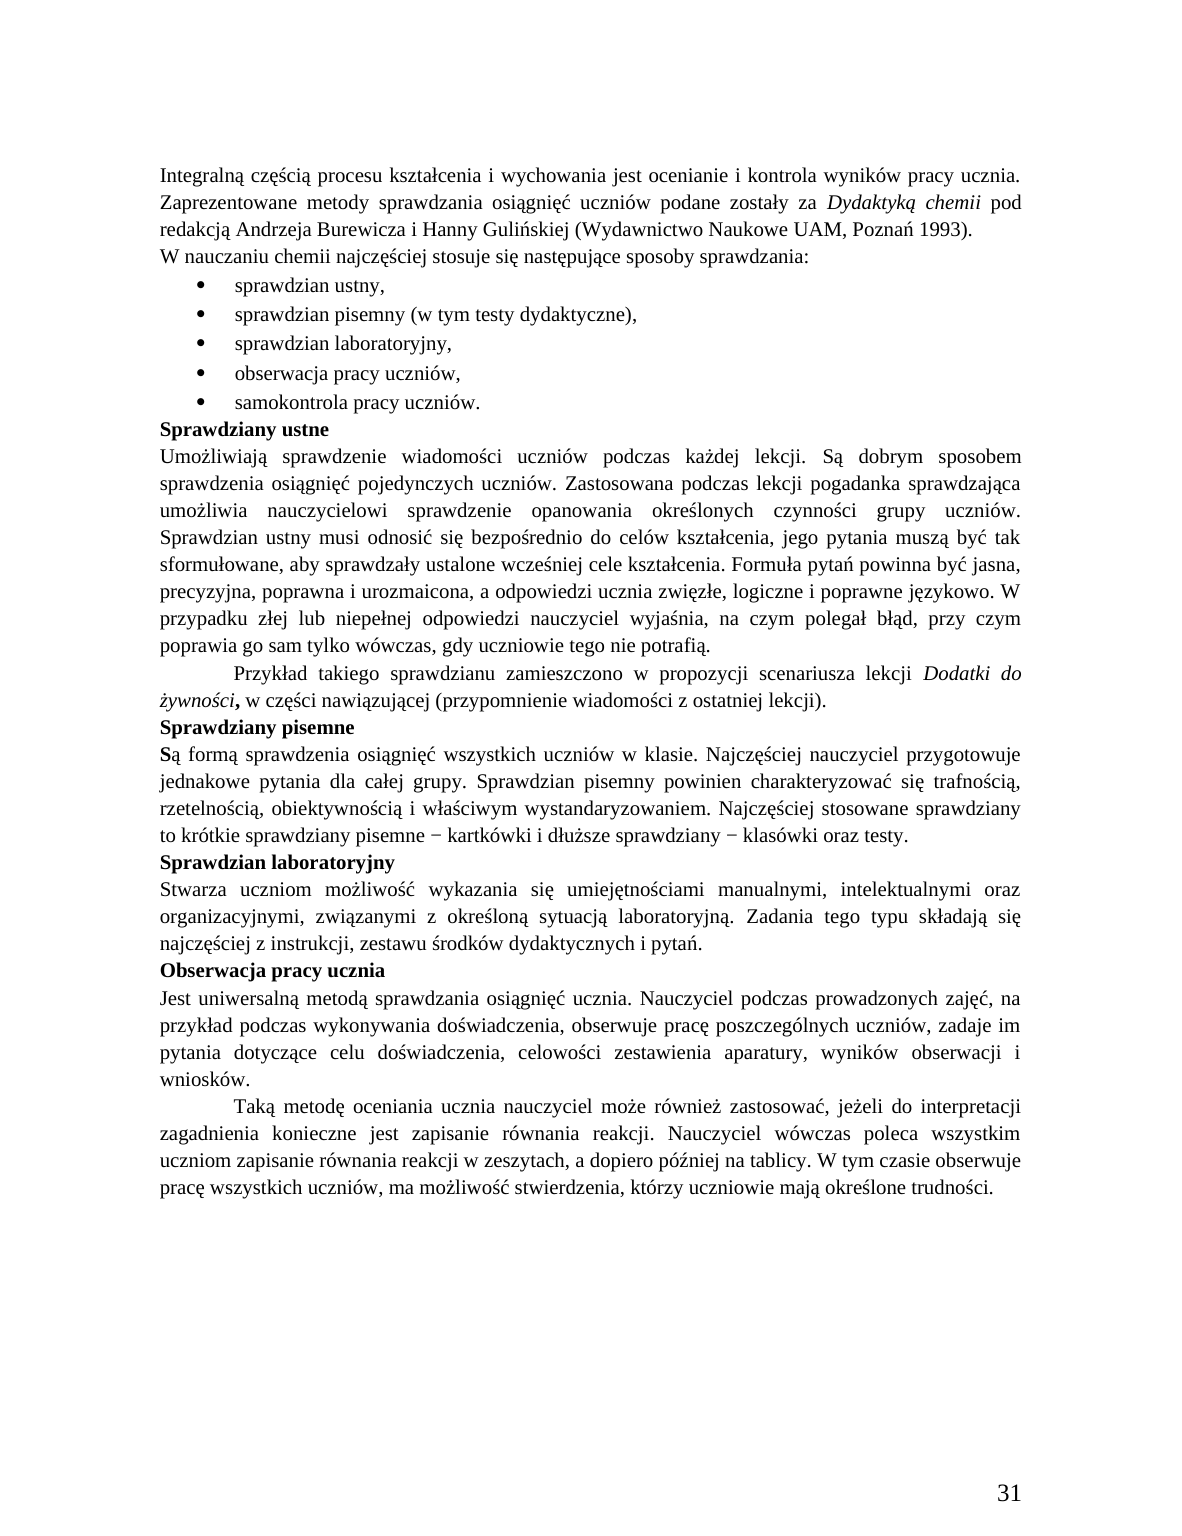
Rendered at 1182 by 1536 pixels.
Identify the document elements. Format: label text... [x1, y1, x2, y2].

text Jest uniwersalną metodą sprawdzania osiągnięć ucznia. Nauczyciel podczas prowadzonych zajęć, na przykład podczas wykonywania doświadczenia, obserwuje pracę poszczególnych uczniów, zadaje im pytania dotyczące celu doświadczenia, celowości zestawienia aparatury, wyników obserwacji i wniosków. [159, 982, 1022, 1091]
text Przykład takiego sprawdzianu zamieszczono w propozycji scenariusza lekcji Dodatki do żywności, w części nawiązującej (przypomnienie wiadomości z ostatniej lekcji). [159, 657, 1022, 712]
text obserwacja pracy uczniów, [197, 355, 1022, 384]
text W nauczaniu chemii najczęściej stosuje się następujące sposoby sprawdzania: [159, 241, 1022, 268]
text Umożliwiają sprawdzenie wiadomości uczniów podczas każdej lekcji. Są dobrym sposobem sprawdzenia osiągnięć pojedynczych uczniów. Zastosowana podczas lekcji pogadanka sprawdzająca umożliwia nauczycielowi sprawdzenie opanowania określonych czynności grupy uczniów. Sprawdzian ustny musi odnosić się bezpośrednio do celów kształcenia, jego pytania muszą być tak sformułowane, aby sprawdzały ustalone wcześniej cele kształcenia. Formuła pytań powinna być jasna, precyzyjna, poprawna i urozmaicona, a odpowiedzi ucznia zwięzłe, logiczne i poprawne językowo. W przypadku złej lub niepełnej odpowiedzi nauczyciel wyjaśnia, na czym polegał błąd, przy czym poprawia go sam tylko wówczas, gdy uczniowie tego nie potrafią. [159, 441, 1022, 657]
text Stwarza uczniom możliwość wykazania się umiejętnościami manualnymi, intelektualnymi oraz organizacyjnymi, związanymi z określoną sytuacją laboratoryjną. Zadania tego typu składają się najczęściej z instrukcji, zestawu środków dydaktycznych i pytań. [159, 874, 1022, 955]
text Integralną częścią procesu kształcenia i wychowania jest ocenianie i kontrola wyników pracy ucznia. Zaprezentowane metody sprawdzania osiągnięć uczniów podane zostały za Dydaktyką chemii pod redakcją Andrzeja Burewicza i Hanny Gulińskiej (Wydawnictwo Naukowe UAM, Poznań 1993). [159, 159, 1022, 241]
text sprawdzian laboratoryjny, [197, 326, 1022, 355]
text Sprawdzian laboratoryjny [159, 847, 1022, 874]
text Są formą sprawdzenia osiągnięć wszystkich uczniów w klasie. Najczęściej nauczyciel przygotowuje jednakowe pytania dla całej grupy. Sprawdzian pisemny powinien charakteryzować się trafnością, rzetelnością, obiektywnością i właściwym wystandaryzowaniem. Najczęściej stosowane sprawdziany to krótkie sprawdziany pisemne − kartkówki i dłuższe sprawdziany − klasówki oraz testy. [159, 739, 1022, 847]
text Obserwacja pracy ucznia [159, 955, 1022, 982]
text samokontrola pracy uczniów. [197, 384, 1022, 414]
text sprawdzian ustny, [197, 268, 1022, 297]
text Taką metodę oceniania ucznia nauczyciel może również zastosować, jeżeli do interpretacji zagadnienia konieczne jest zapisanie równania reakcji. Nauczyciel wówczas poleca wszystkim uczniom zapisanie równania reakcji w zeszytach, a dopiero później na tablicy. W tym czasie obserwuje pracę wszystkich uczniów, ma możliwość stwierdzenia, którzy uczniowie mają określone trudności. [159, 1091, 1022, 1199]
text sprawdzian pisemny (w tym testy dydaktyczne), [197, 297, 1022, 326]
text Sprawdziany ustne [159, 414, 1022, 441]
text Sprawdziany pisemne [159, 712, 1022, 739]
